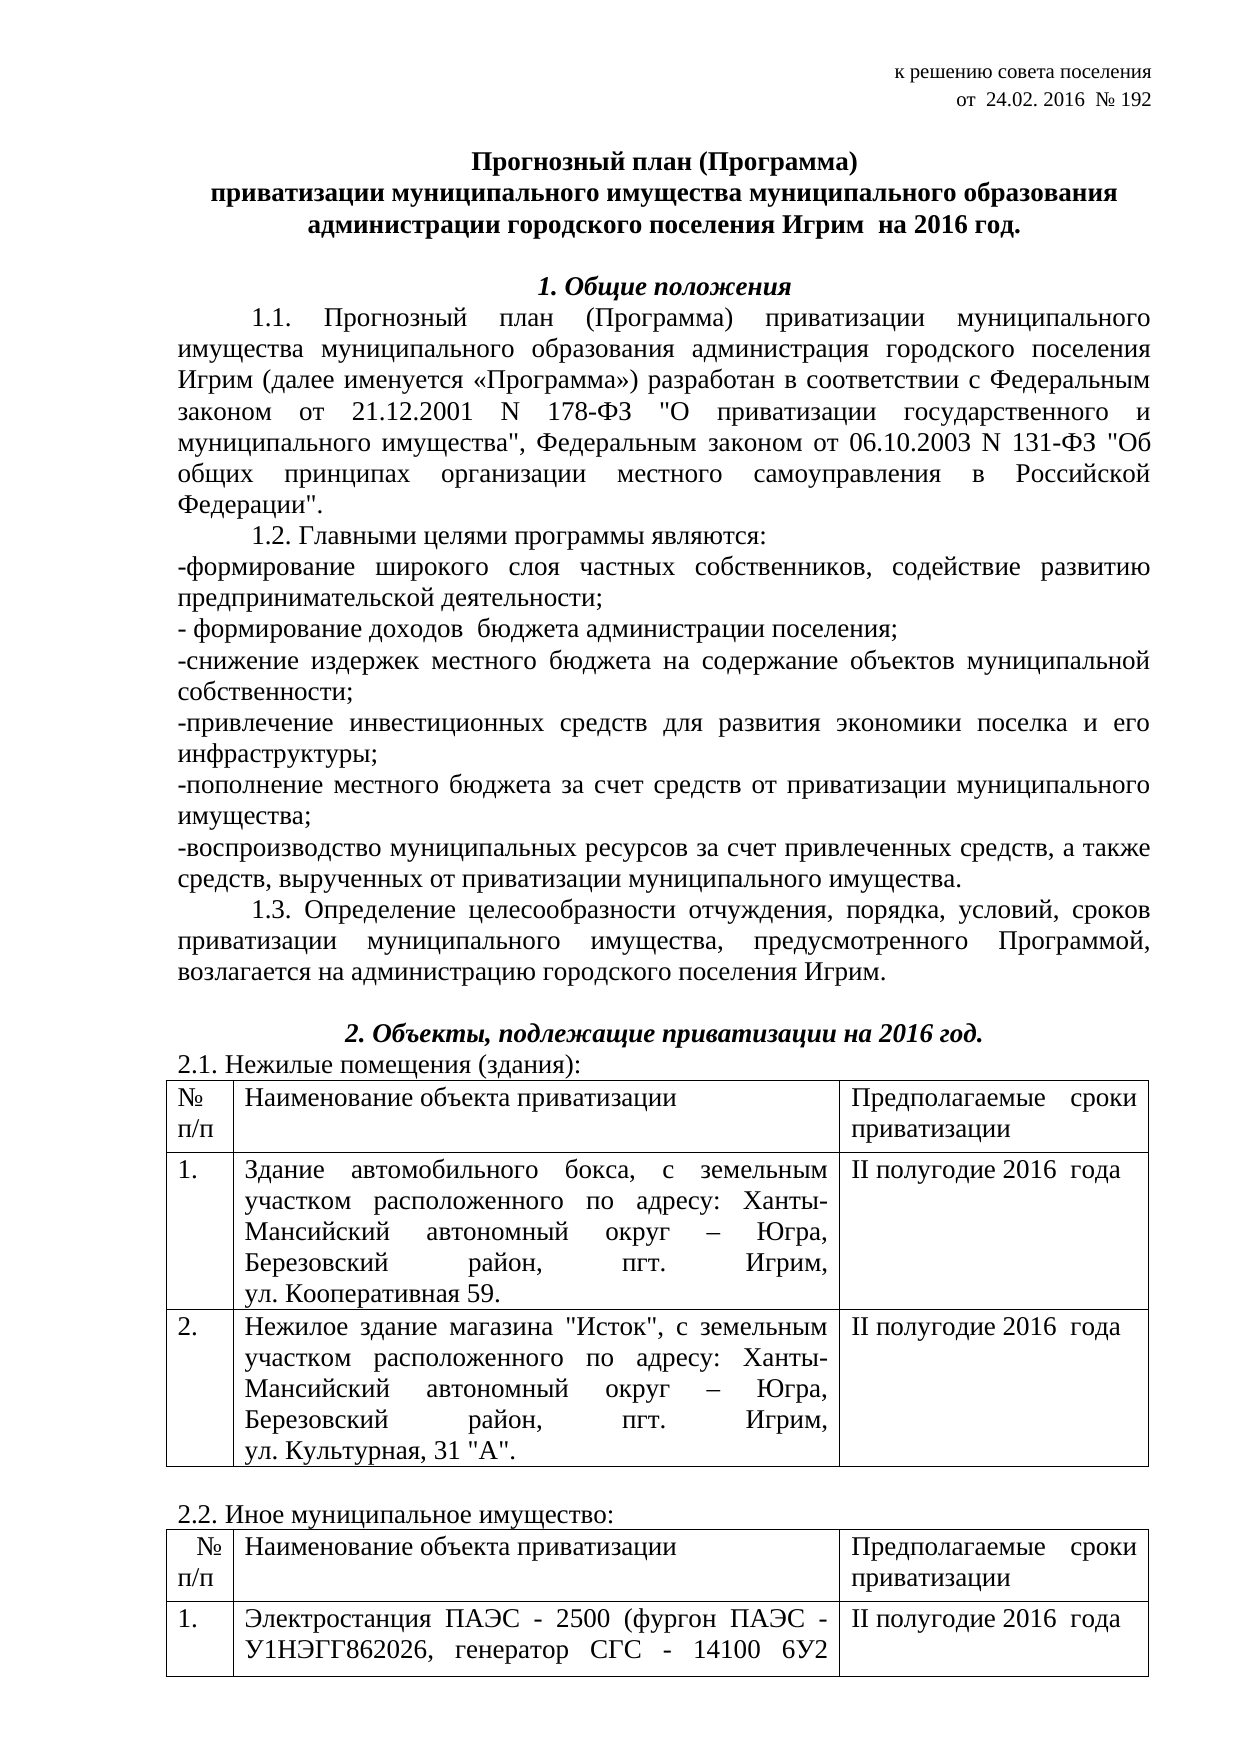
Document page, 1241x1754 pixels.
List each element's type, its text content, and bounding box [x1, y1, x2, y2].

table_cell Здание автомобильного бокса, с земельным участком расположенного по адресу: Ханты- Мансийский автономный округ – Югра, Березовский район, пгт. Игрим, ул. Кооперативная 59. [234, 1153, 839, 1309]
text 2.2. Иное муниципальное имущество: [177, 1498, 1152, 1529]
text Прогнозный план (Программа) [177, 145, 1152, 177]
text -пополнение местного бюджета за счет средств от приватизации муниципального имущества; [177, 768, 1152, 831]
table_cell Нежилое здание магазина "Исток", с земельным участком расположенного по адресу: Ханты- Мансийский автономный округ – Югра, Березовский район, пгт. Игрим, ул. Культурная, 31 "А". [234, 1310, 839, 1466]
text -привлечение инвестиционных средств для развития экономики поселка и его инфраструктуры; [177, 706, 1152, 768]
text к решению совета поселения [177, 59, 1152, 83]
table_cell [234, 1602, 839, 1676]
text 2.1. Нежилые помещения (здания): [177, 1049, 1152, 1080]
text -формирование широкого слоя частных собственников, содействие развитию предпринимательской деятельности; [177, 550, 1152, 613]
table_header № п/п [167, 1530, 233, 1601]
text - формирование доходов бюджета администрации поселения; [177, 613, 1152, 644]
table_header Наименование объекта приватизации [234, 1530, 839, 1601]
text 1.2. Главными целями программы являются: [177, 519, 1152, 550]
table_header Предполагаемые сроки приватизации [840, 1081, 1148, 1152]
table_header Наименование объекта приватизации [234, 1081, 839, 1152]
text 2. Объекты, подлежащие приватизации на 2016 год. [177, 1017, 1152, 1049]
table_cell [840, 1602, 1148, 1676]
table_cell 1. [167, 1153, 233, 1309]
table_cell II полугодие 2016 года [840, 1153, 1148, 1309]
table_cell 1. [167, 1602, 233, 1676]
table_header № п/п [167, 1081, 233, 1152]
table_header Предполагаемые сроки приватизации [840, 1530, 1148, 1601]
text 1. Общие положения [177, 270, 1152, 301]
text -снижение издержек местного бюджета на содержание объектов муниципальной собственности; [177, 644, 1152, 706]
text от 24.02. 2016 № 192 [177, 87, 1152, 111]
text -воспроизводство муниципальных ресурсов за счет привлеченных средств, а также средств, вырученных от приватизации муниципального имущества. [177, 831, 1152, 893]
text 1.3. Определение целесообразности отчуждения, порядка, условий, сроков приватизации муниципального имущества, предусмотренного Программой, возлагается на администрацию городского поселения Игрим. [177, 893, 1152, 986]
text приватизации муниципального имущества муниципального образования администрации городского поселения Игрим на 2016 год. [177, 177, 1152, 239]
text 1.1. Прогнозный план (Программа) приватизации муниципального имущества муниципального образования администрация городского поселения Игрим (далее именуется «Программа») разработан в соответствии с Федеральным законом от 21.12.2001 N 178-ФЗ "О приватизации государственного и муниципального имущества", Федеральным законом от 06.10.2003 N 131-ФЗ "Об общих принципах организации местного самоуправления в Российской Федерации". [177, 301, 1152, 519]
table_cell II полугодие 2016 года [840, 1310, 1148, 1466]
table_cell 2. [167, 1310, 233, 1466]
